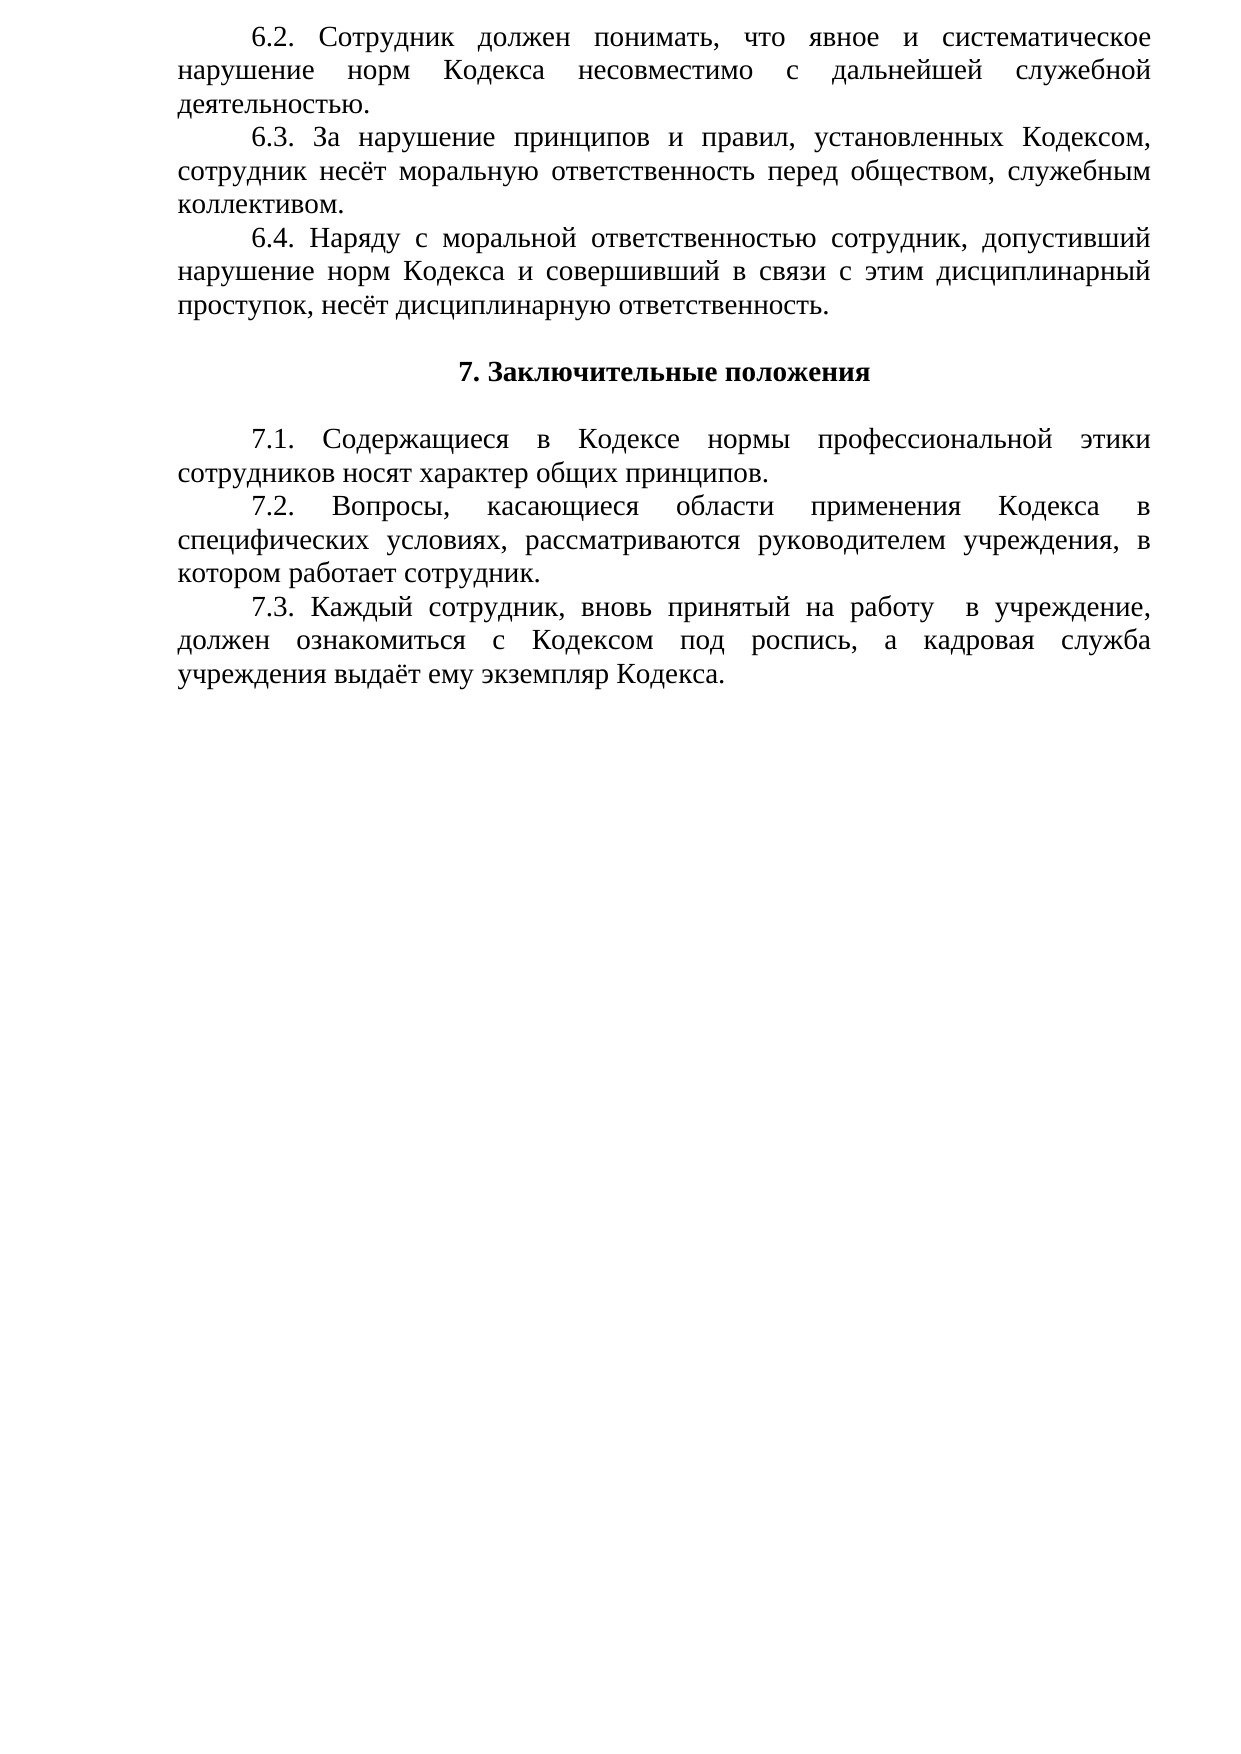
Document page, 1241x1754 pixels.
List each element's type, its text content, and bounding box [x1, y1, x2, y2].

text 7.3. Каждый сотрудник, вновь принятый на работу в учреждение, должен ознакомиться с Кодексом под роспись, а кадровая служба учреждения выдаёт ему экземпляр Кодекса. [177, 589, 1152, 689]
text 7.1. Содержащиеся в Кодексе нормы профессиональной этики сотрудников носят характер общих принципов. [177, 421, 1152, 488]
text 7. Заключительные положения [177, 354, 1152, 388]
text 6.4. Наряду с моральной ответственностью сотрудник, допустивший нарушение норм Кодекса и совершивший в связи с этим дисциплинарный проступок, несёт дисциплинарную ответственность. [177, 220, 1152, 321]
text 7.2. Вопросы, касающиеся области применения Кодекса в специфических условиях, рассматриваются руководителем учреждения, в котором работает сотрудник. [177, 488, 1152, 589]
text 6.3. За нарушение принципов и правил, установленных Кодексом, сотрудник несёт моральную ответственность перед обществом, служебным коллективом. [177, 119, 1152, 220]
text 6.2. Сотрудник должен понимать, что явное и систематическое нарушение норм Кодекса несовместимо с дальнейшей служебной деятельностью. [177, 19, 1152, 119]
